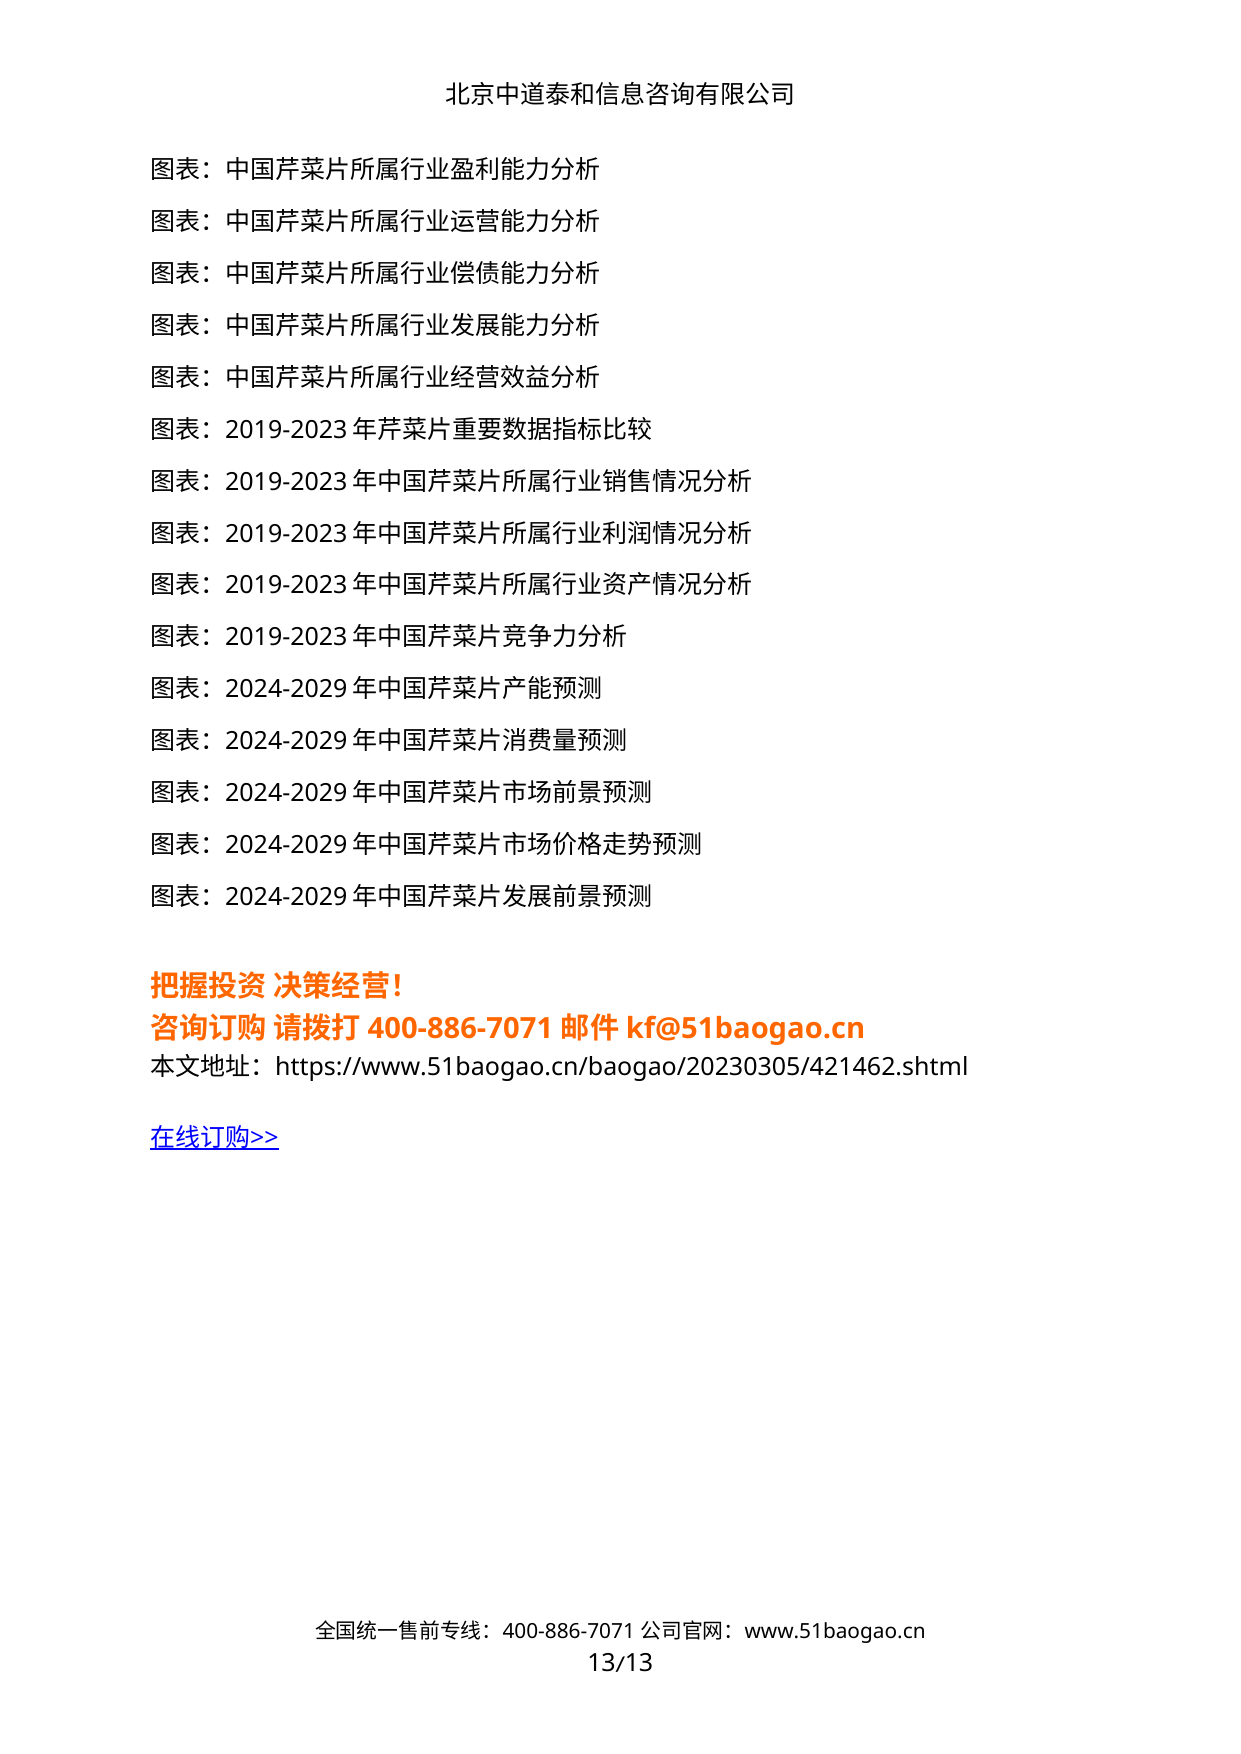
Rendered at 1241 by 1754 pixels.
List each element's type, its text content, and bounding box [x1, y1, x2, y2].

text 图表：2019-2023年芹菜片重要数据指标比较 [150, 409, 1090, 446]
text 在线订购>> [150, 1083, 1090, 1153]
text 图表：2024-2029年中国芹菜片消费量预测 [150, 721, 1090, 757]
text 图表：2019-2023年中国芹菜片所属行业利润情况分析 [150, 513, 1090, 549]
text 图表：2019-2023年中国芹菜片竞争力分析 [150, 617, 1090, 653]
text 图表：2024-2029年中国芹菜片市场前景预测 [150, 772, 1090, 809]
text 图表：中国芹菜片所属行业偿债能力分析 [150, 254, 1090, 290]
text 图表：2019-2023年中国芹菜片所属行业销售情况分析 [150, 461, 1090, 497]
text 图表：中国芹菜片所属行业运营能力分析 [150, 202, 1090, 238]
text 图表：中国芹菜片所属行业盈利能力分析 [150, 150, 1090, 186]
text 图表：中国芹菜片所属行业经营效益分析 [150, 357, 1090, 394]
text 图表：2024-2029年中国芹菜片产能预测 [150, 669, 1090, 705]
text 图表：2024-2029年中国芹菜片市场价格走势预测 [150, 824, 1090, 861]
text 图表：2024-2029年中国芹菜片发展前景预测 [150, 876, 1090, 912]
text 图表：中国芹菜片所属行业发展能力分析 [150, 306, 1090, 342]
text 图表：2019-2023年中国芹菜片所属行业资产情况分析 [150, 565, 1090, 601]
text 把握投资 决策经营！咨询订购 请拨打 400-886-7071 邮件 kf@51baogao.cn本文地址：https://www.51baogao.cn/baogao/20230305/421462.shtml [150, 928, 1090, 1083]
